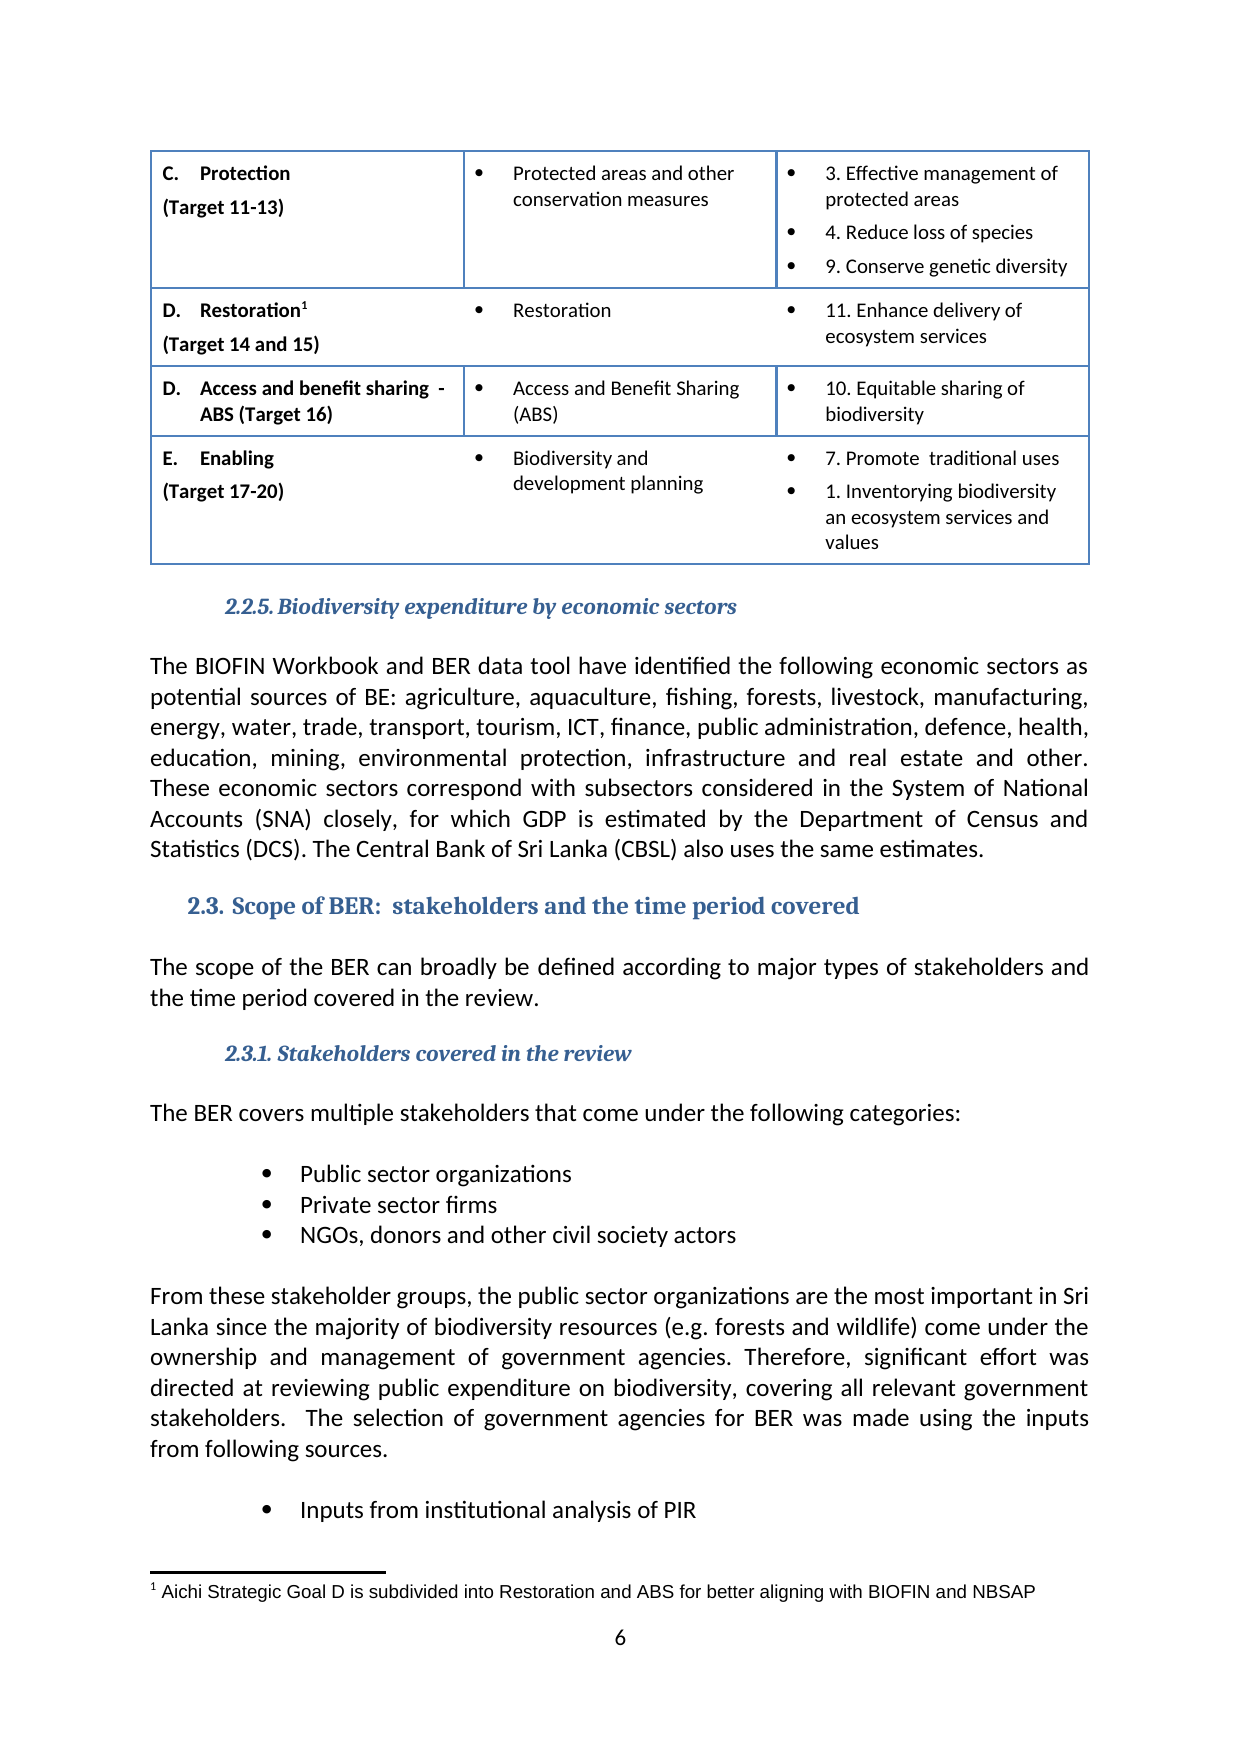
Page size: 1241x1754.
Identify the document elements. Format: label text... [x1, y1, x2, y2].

subtitle Scope of BER: stakeholders and the time period covered [187, 892, 1090, 921]
subtitle Stakeholders covered in the review [225, 1040, 1090, 1067]
table_cell 7. Promote traditional uses 1. Inventorying biodiversity an ecosystem services and values [776, 437, 1088, 563]
list Private sector firms [262, 1189, 1090, 1219]
table_cell Enabling (Target 17-20) [152, 437, 464, 563]
table_cell Restoration (Target 14 and 15) [152, 289, 464, 365]
text From these stakeholder groups, the public sector organizations are the most important in Sri Lanka since the majority of biodiversity resources (e.g. forests and wildlife) come under the ownership and management of government agencies. Therefore, significant effort was directed at reviewing public expenditure on biodiversity, covering all relevant government stakeholders. The selection of government agencies for BER was made using the inputs from following sources. [150, 1280, 1090, 1463]
text The BER covers multiple stakeholders that come under the following categories: [150, 1097, 1090, 1128]
table_cell Restoration [464, 289, 776, 365]
text The scope of the BER can broadly be defined according to major types of stakeholders and the time period covered in the review. [150, 951, 1090, 1012]
list NGOs, donors and other civil society actors [262, 1219, 1090, 1250]
table_cell Access and benefit sharing -ABS (Target 16) [152, 367, 463, 434]
table_cell 10. Equitable sharing of biodiversity [778, 367, 1088, 434]
list Inputs from institutional analysis of PIR [262, 1494, 1090, 1524]
table_cell 3. Effective management of protected areas 4. Reduce loss of species 9. Conserve genetic diversity [778, 152, 1088, 287]
list Public sector organizations [262, 1158, 1090, 1189]
table_cell Protected areas and other conservation measures [465, 152, 775, 287]
subtitle Biodiversity expenditure by economic sectors [225, 593, 1090, 620]
table_cell Protection (Target 11-13) [152, 152, 463, 287]
text The BIOFIN Workbook and BER data tool have identified the following economic sectors as potential sources of BE: agriculture, aquaculture, fishing, forests, livestock, manufacturing, energy, water, trade, transport, tourism, ICT, finance, public administration, defence, health, education, mining, environmental protection, infrastructure and real estate and other. These economic sectors correspond with subsectors considered in the System of National Accounts (SNA) closely, for which GDP is estimated by the Department of Census and Statistics (DCS). The Central Bank of Sri Lanka (CBSL) also uses the same estimates. [150, 650, 1090, 864]
table_cell 11. Enhance delivery of ecosystem services [776, 289, 1088, 365]
table_cell Access and Benefit Sharing (ABS) [465, 367, 775, 434]
table_cell Biodiversity and development planning [464, 437, 776, 563]
